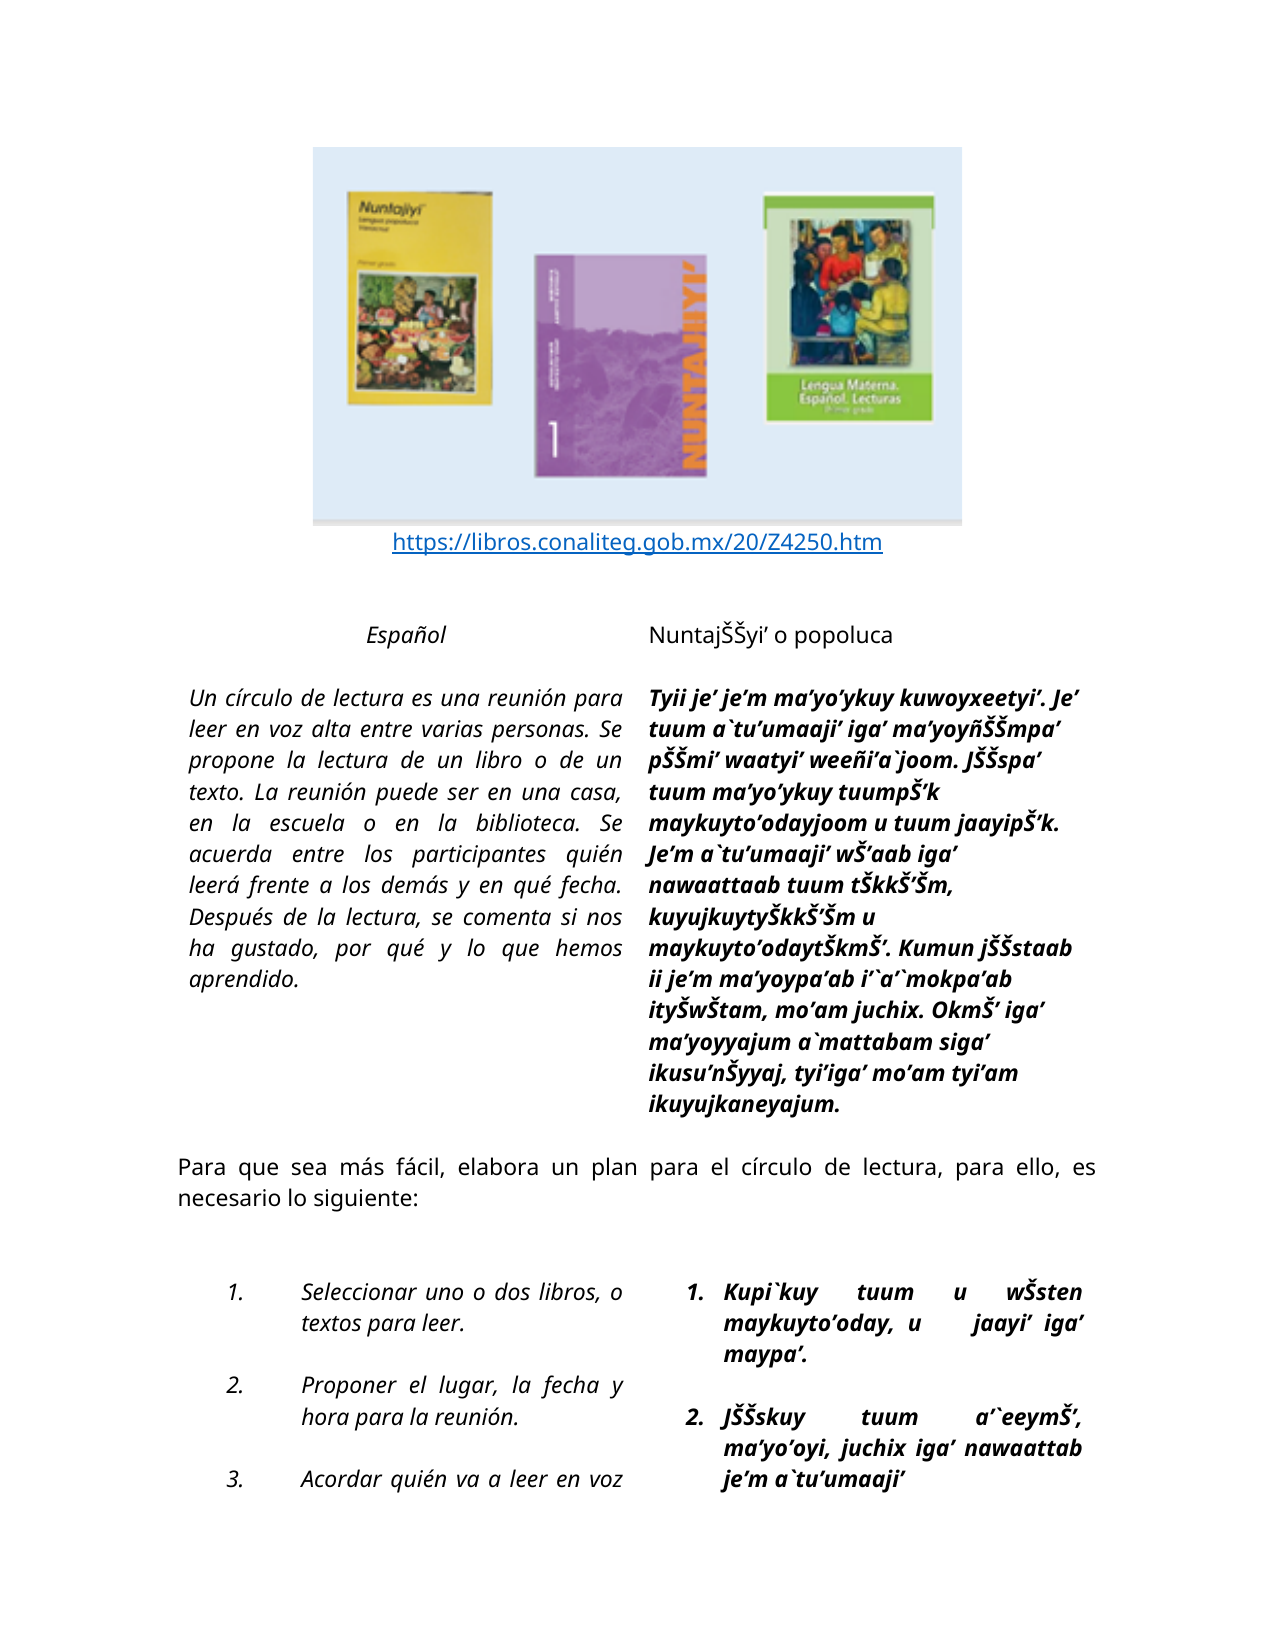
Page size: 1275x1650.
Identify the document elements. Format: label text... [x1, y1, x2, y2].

picture [312, 147, 963, 526]
table_header NuntajŠŠyi’ o popoluca Tyii je’ je’m ma’yo’ykuy kuwoyxeetyi’. Je’ tuum a`tu’umaaji’ iga’ ma’yoyñŠŠmpa’ pŠŠmi’ waatyi’ weeñi’a`joom. JŠŠspa’ tuum ma’yo’ykuy tuumpŠ’k maykuyto’odayjoom u tuum jaayipŠ’k. Je’m a`tu’umaaji’ wŠ’aab iga’ nawaattaab tuum tŠkkŠ’Šm, kuyujkuytyŠkkŠ’Šm u maykuyto’odaytŠkmŠ’. Kumun jŠŠstaab ii je’m ma’yoypa’ab i’`a’`mokpa’ab ityŠwŠtam, mo’am juchix. OkmŠ’ iga’ ma’yoyyajum a`mattabam siga’ ikusu’nŠyyaj, tyi’iga’ mo’am tyi’am ikuyujkaneyajum. [637, 620, 1097, 1119]
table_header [637, 1276, 1097, 1494]
text https://libros.conaliteg.gob.mx/20/Z4250.htm [177, 526, 1098, 557]
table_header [177, 1276, 637, 1494]
text Para que sea más fácil, elabora un plan para el círculo de lectura, para ello, es necesario lo siguiente: [177, 1151, 1098, 1213]
table_header Español Un círculo de lectura es una reunión para leer en voz alta entre varias personas. Se propone la lectura de un libro o de un texto. La reunión puede ser en una casa, en la escuela o en la biblioteca. Se acuerda entre los participantes quién leerá frente a los demás y en qué fecha. Después de la lectura, se comenta si nos ha gustado, por qué y lo que hemos aprendido. [177, 620, 637, 1119]
